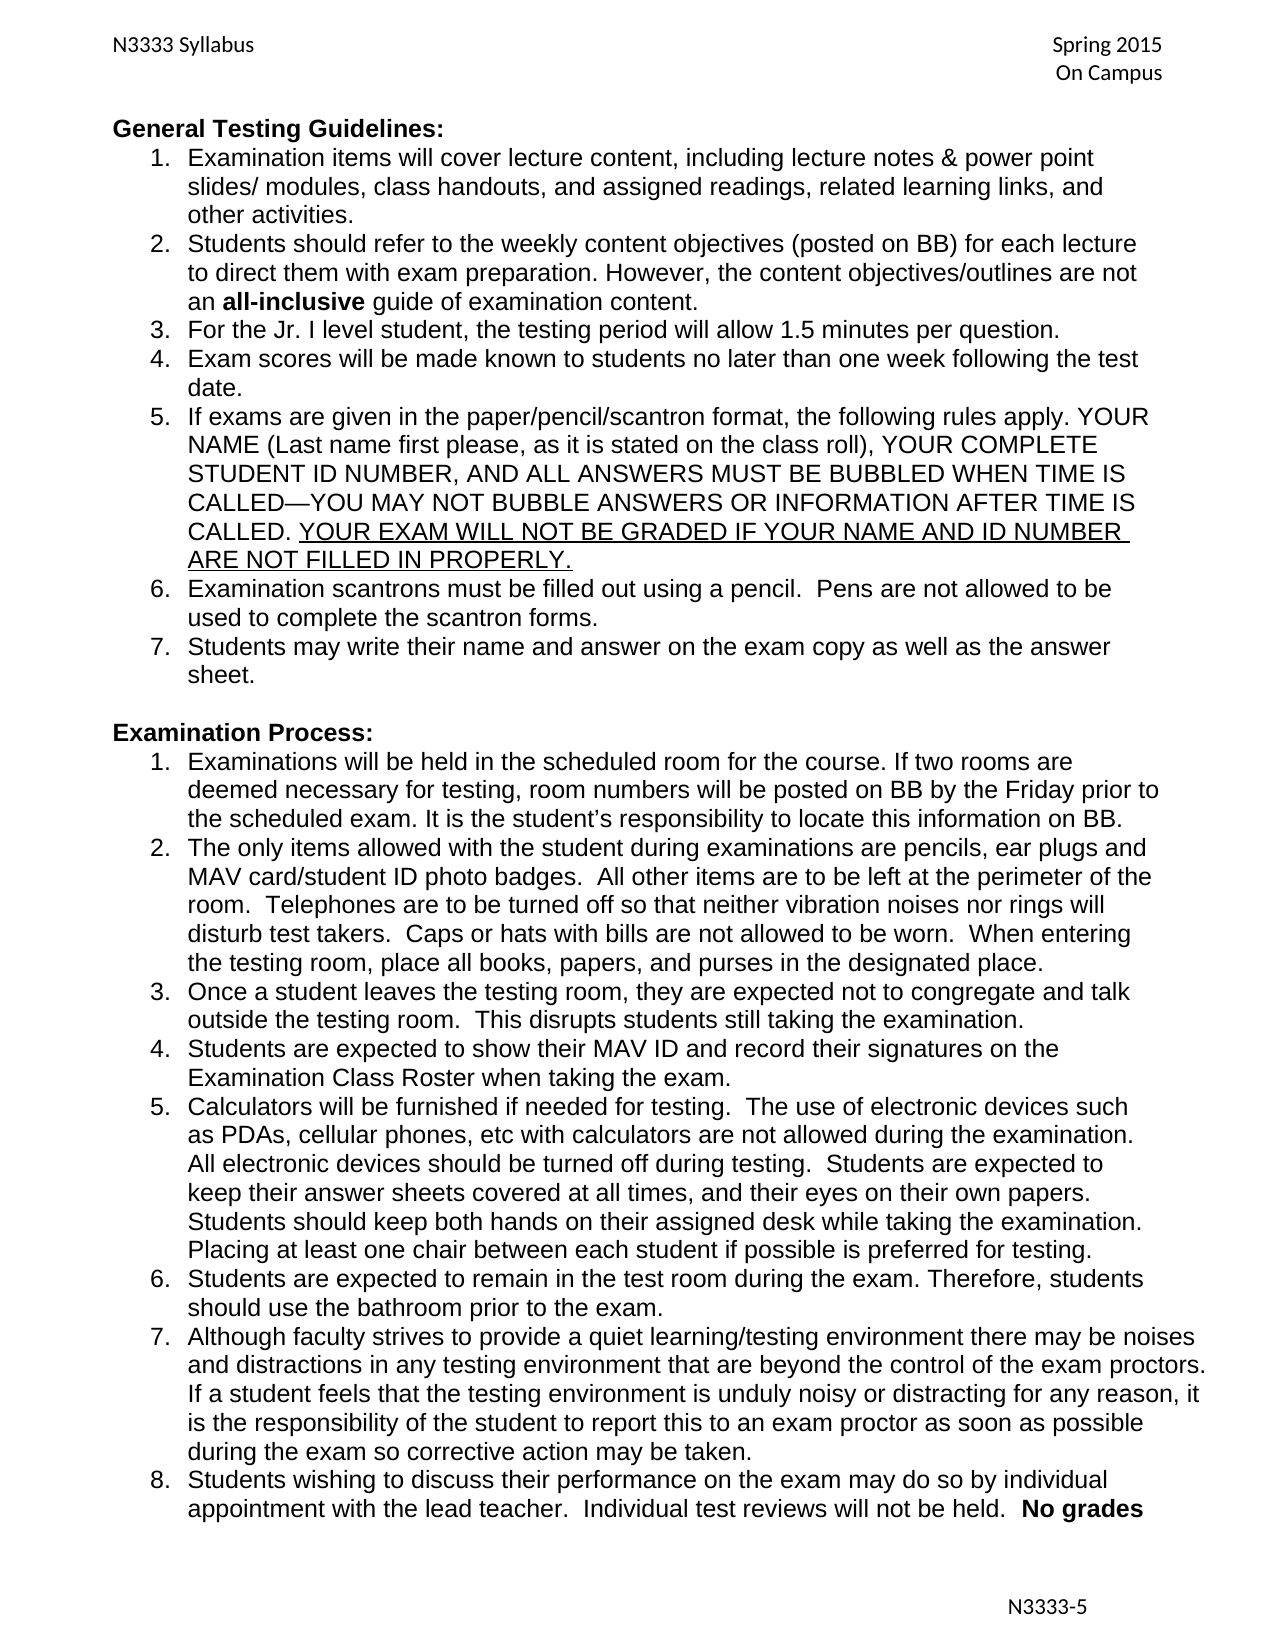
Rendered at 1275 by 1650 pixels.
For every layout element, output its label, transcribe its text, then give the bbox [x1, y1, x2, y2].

list Students are expected to remain in the test room during the exam. Therefore, students should use the bathroom prior to the exam. [150, 1264, 1219, 1322]
list If exams are given in the paper/pencil/scantron format, the following rules apply. YOUR NAME (Last name first please, as it is stated on the class roll), YOUR COMPLETE STUDENT ID NUMBER, AND ALL ANSWERS MUST BE BUBBLED WHEN TIME IS CALLED—YOU MAY NOT BUBBLE ANSWERS OR INFORMATION AFTER TIME IS CALLED. YOUR EXAM WILL NOT BE GRADED IF YOUR NAME AND ID NUMBER ARE NOT FILLED IN PROPERLY. [150, 402, 1162, 574]
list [150, 1465, 1162, 1523]
text General Testing Guidelines: [112, 114, 1162, 143]
list Examinations will be held in the scheduled room for the course. If two rooms are deemed necessary for testing, room numbers will be posted on BB by the Friday prior to the scheduled exam. It is the student’s responsibility to locate this information on BB. [150, 747, 1162, 833]
list Once a student leaves the testing room, they are expected not to congregate and talk outside the testing room. This disrupts students still taking the examination. [150, 977, 1162, 1034]
list For the Jr. I level student, the testing period will allow 1.5 minutes per question. [150, 315, 1162, 344]
list Although faculty strives to provide a quiet learning/testing environment there may be noises and distractions in any testing environment that are beyond the control of the exam proctors. If a student feels that the testing environment is unduly noisy or distracting for any reason, it is the responsibility of the student to report this to an exam proctor as soon as possible during the exam so corrective action may be taken. [150, 1322, 1219, 1465]
list Calculators will be furnished if needed for testing. The use of electronic devices such as PDAs, cellular phones, etc with calculators are not allowed during the examination. All electronic devices should be turned off during testing. Students are expected to keep their answer sheets covered at all times, and their eyes on their own papers. Students should keep both hands on their assigned desk while taking the examination. Placing at least one chair between each student if possible is preferred for testing. [150, 1092, 1162, 1264]
list Students are expected to show their MAV ID and record their signatures on the Examination Class Roster when taking the exam. [150, 1034, 1162, 1092]
list Students should refer to the weekly content objectives (posted on BB) for each lecture to direct them with exam preparation. However, the content objectives/outlines are not an all-inclusive guide of examination content. [150, 229, 1162, 315]
list Examination scantrons must be filled out using a pencil. Pens are not allowed to be used to complete the scantron forms. [150, 574, 1162, 632]
list The only items allowed with the student during examinations are pencils, ear plugs and MAV card/student ID photo badges. All other items are to be left at the perimeter of the room. Telephones are to be turned off so that neither vibration noises nor rings will disturb test takers. Caps or hats with bills are not allowed to be worn. When entering the testing room, place all books, papers, and purses in the designated place. [150, 833, 1162, 977]
list Students may write their name and answer on the exam copy as well as the answer sheet. [150, 632, 1162, 689]
text Examination Process: [112, 718, 1162, 747]
list Examination items will cover lecture content, including lecture notes & power point slides/ modules, class handouts, and assigned readings, related learning links, and other activities. [150, 143, 1162, 229]
list Exam scores will be made known to students no later than one week following the test date. [150, 344, 1162, 402]
